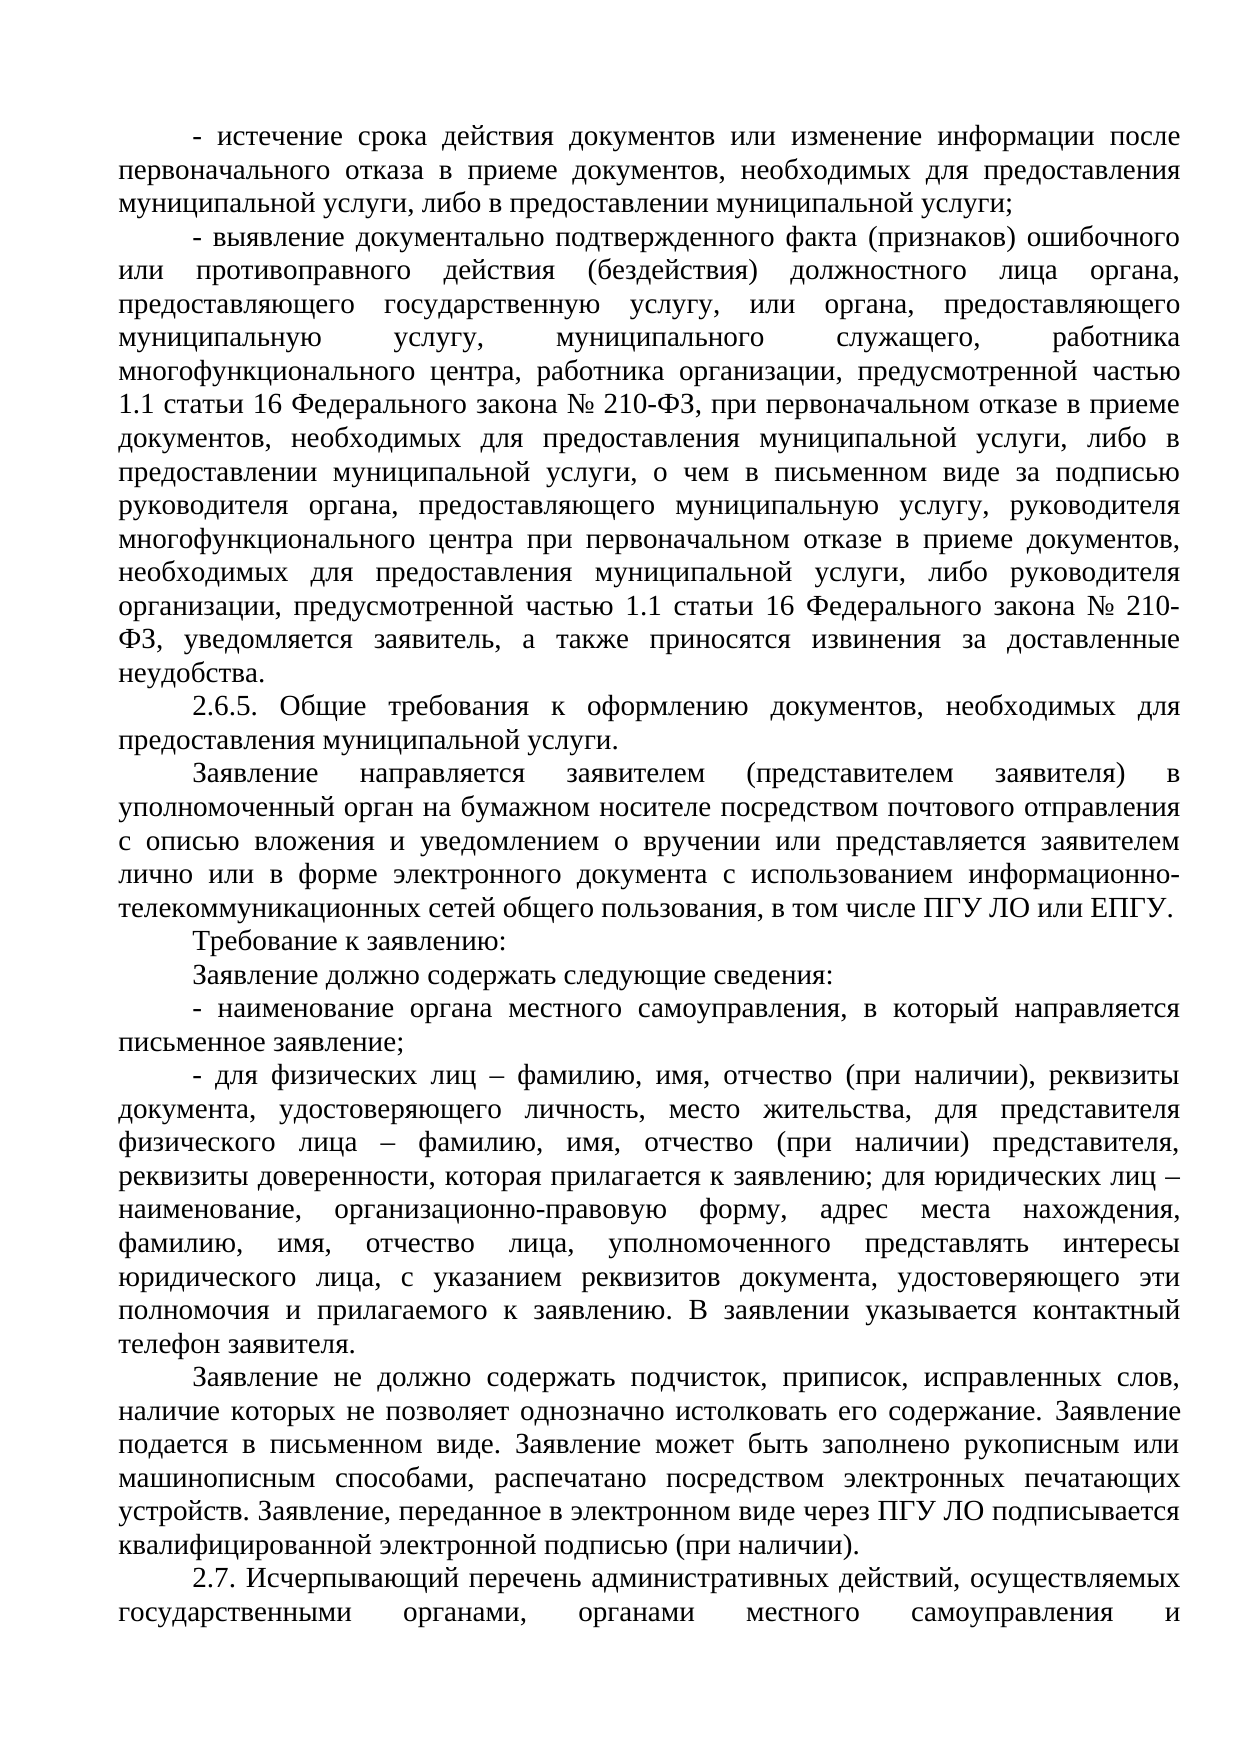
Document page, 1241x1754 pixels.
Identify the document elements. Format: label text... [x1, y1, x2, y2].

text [118, 1561, 1181, 1628]
text Заявление должно содержать следующие сведения: [118, 957, 1181, 990]
text Требование к заявлению: [118, 923, 1181, 957]
text Заявление направляется заявителем (представителем заявителя) в уполномоченный орган на бумажном носителе посредством почтового отправления с описью вложения и уведомлением о вручении или представляется заявителем лично или в форме электронного документа с использованием информационно-телекоммуникационных сетей общего пользования, в том числе ПГУ ЛО или ЕПГУ. [118, 756, 1181, 923]
text Заявление не должно содержать подчисток, приписок, исправленных слов, наличие которых не позволяет однозначно истолковать его содержание. Заявление подается в письменном виде. Заявление может быть заполнено рукописным или машинописным способами, распечатано посредством электронных печатающих устройств. Заявление, переданное в электронном виде через ПГУ ЛО подписывается квалифицированной электронной подписью (при наличии). [118, 1359, 1181, 1561]
text - для физических лиц – фамилию, имя, отчество (при наличии), реквизиты документа, удостоверяющего личность, место жительства, для представителя физического лица – фамилию, имя, отчество (при наличии) представителя, реквизиты доверенности, которая прилагается к заявлению; для юридических лиц – наименование, организационно-правовую форму, адрес места нахождения, фамилию, имя, отчество лица, уполномоченного представлять интересы юридического лица, с указанием реквизитов документа, удостоверяющего эти полномочия и прилагаемого к заявлению. В заявлении указывается контактный телефон заявителя. [118, 1057, 1181, 1359]
text - выявление документально подтвержденного факта (признаков) ошибочного или противоправного действия (бездействия) должностного лица органа, предоставляющего государственную услугу, или органа, предоставляющего муниципальную услугу, муниципального служащего, работника многофункционального центра, работника организации, предусмотренной частью 1.1 статьи 16 Федерального закона № 210-ФЗ, при первоначальном отказе в приеме документов, необходимых для предоставления муниципальной услуги, либо в предоставлении муниципальной услуги, о чем в письменном виде за подписью руководителя органа, предоставляющего муниципальную услугу, руководителя многофункционального центра при первоначальном отказе в приеме документов, необходимых для предоставления муниципальной услуги, либо руководителя организации, предусмотренной частью 1.1 статьи 16 Федерального закона № 210-ФЗ, уведомляется заявитель, а также приносятся извинения за доставленные неудобства. [118, 219, 1181, 688]
text - истечение срока действия документов или изменение информации после первоначального отказа в приеме документов, необходимых для предоставления муниципальной услуги, либо в предоставлении муниципальной услуги; [118, 118, 1181, 219]
text 2.6.5. Общие требования к оформлению документов, необходимых для предоставления муниципальной услуги. [118, 688, 1181, 756]
text - наименование органа местного самоуправления, в который направляется письменное заявление; [118, 990, 1181, 1057]
